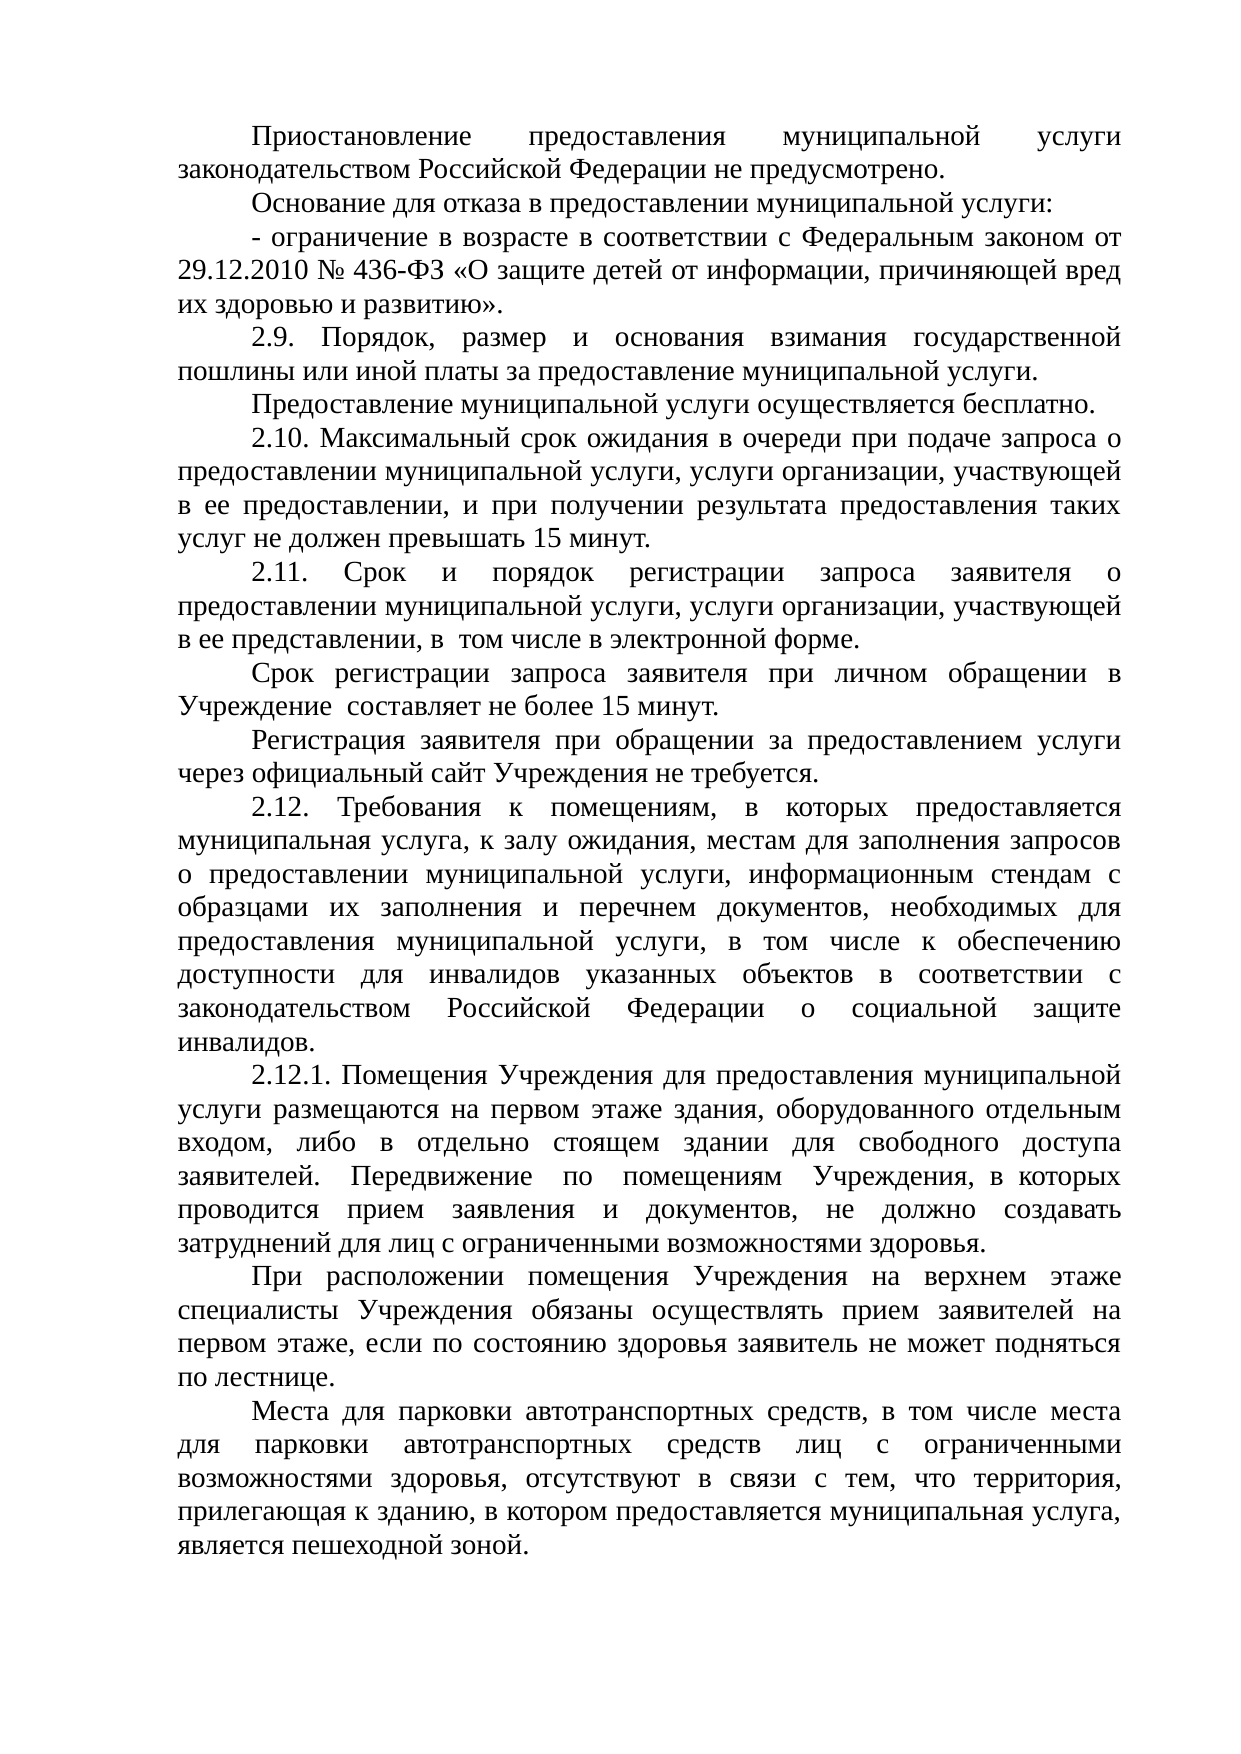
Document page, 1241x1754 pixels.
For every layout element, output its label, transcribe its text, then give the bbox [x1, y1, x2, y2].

text 2.9. Порядок, размер и основания взимания государственной пошлины или иной платы за предоставление муниципальной услуги. [177, 319, 1122, 386]
text Предоставление муниципальной услуги осуществляется бесплатно. [177, 386, 1122, 420]
text Регистрация заявителя при обращении за предоставлением услуги через официальный сайт Учреждения не требуется. [177, 722, 1122, 789]
text 2.12.1. Помещения Учреждения для предоставления муниципальной услуги размещаются на первом этаже здания, оборудованного отдельным входом, либо в отдельно стоящем здании для свободного доступа заявителей. Передвижение по помещениям Учреждения, в которых проводится прием заявления и документов, не должно создавать затруднений для лиц с ограниченными возможностями здоровья. [177, 1057, 1122, 1258]
text Срок регистрации запроса заявителя при личном обращении в Учреждение составляет не более 15 минут. [177, 655, 1122, 722]
text Места для парковки автотранспортных средств, в том числе места для парковки автотранспортных средств лиц с ограниченными возможностями здоровья, отсутствуют в связи с тем, что территория, прилегающая к зданию, в котором предоставляется муниципальная услуга, является пешеходной зоной. [177, 1393, 1122, 1560]
text Основание для отказа в предоставлении муниципальной услуги: [177, 185, 1122, 219]
text 2.12. Требования к помещениям, в которых предоставляется муниципальная услуга, к залу ожидания, местам для заполнения запросов о предоставлении муниципальной услуги, информационным стендам с образцами их заполнения и перечнем документов, необходимых для предоставления муниципальной услуги, в том числе к обеспечению доступности для инвалидов указанных объектов в соответствии с законодательством Российской Федерации о социальной защите инвалидов. [177, 789, 1122, 1057]
text - ограничение в возрасте в соответствии с Федеральным законом от 29.12.2010 № 436-ФЗ «О защите детей от информации, причиняющей вред их здоровью и развитию». [177, 219, 1122, 319]
text 2.11. Срок и порядок регистрации запроса заявителя о предоставлении муниципальной услуги, услуги организации, участвующей в ее представлении, в том числе в электронной форме. [177, 554, 1122, 655]
text 2.10. Максимальный срок ожидания в очереди при подаче запроса о предоставлении муниципальной услуги, услуги организации, участвующей в ее предоставлении, и при получении результата предоставления таких услуг не должен превышать 15 минут. [177, 420, 1122, 554]
text Приостановление предоставления муниципальной услуги законодательством Российской Федерации не предусмотрено. [177, 118, 1122, 185]
text При расположении помещения Учреждения на верхнем этаже специалисты Учреждения обязаны осуществлять прием заявителей на первом этаже, если по состоянию здоровья заявитель не может подняться по лестнице. [177, 1258, 1122, 1393]
